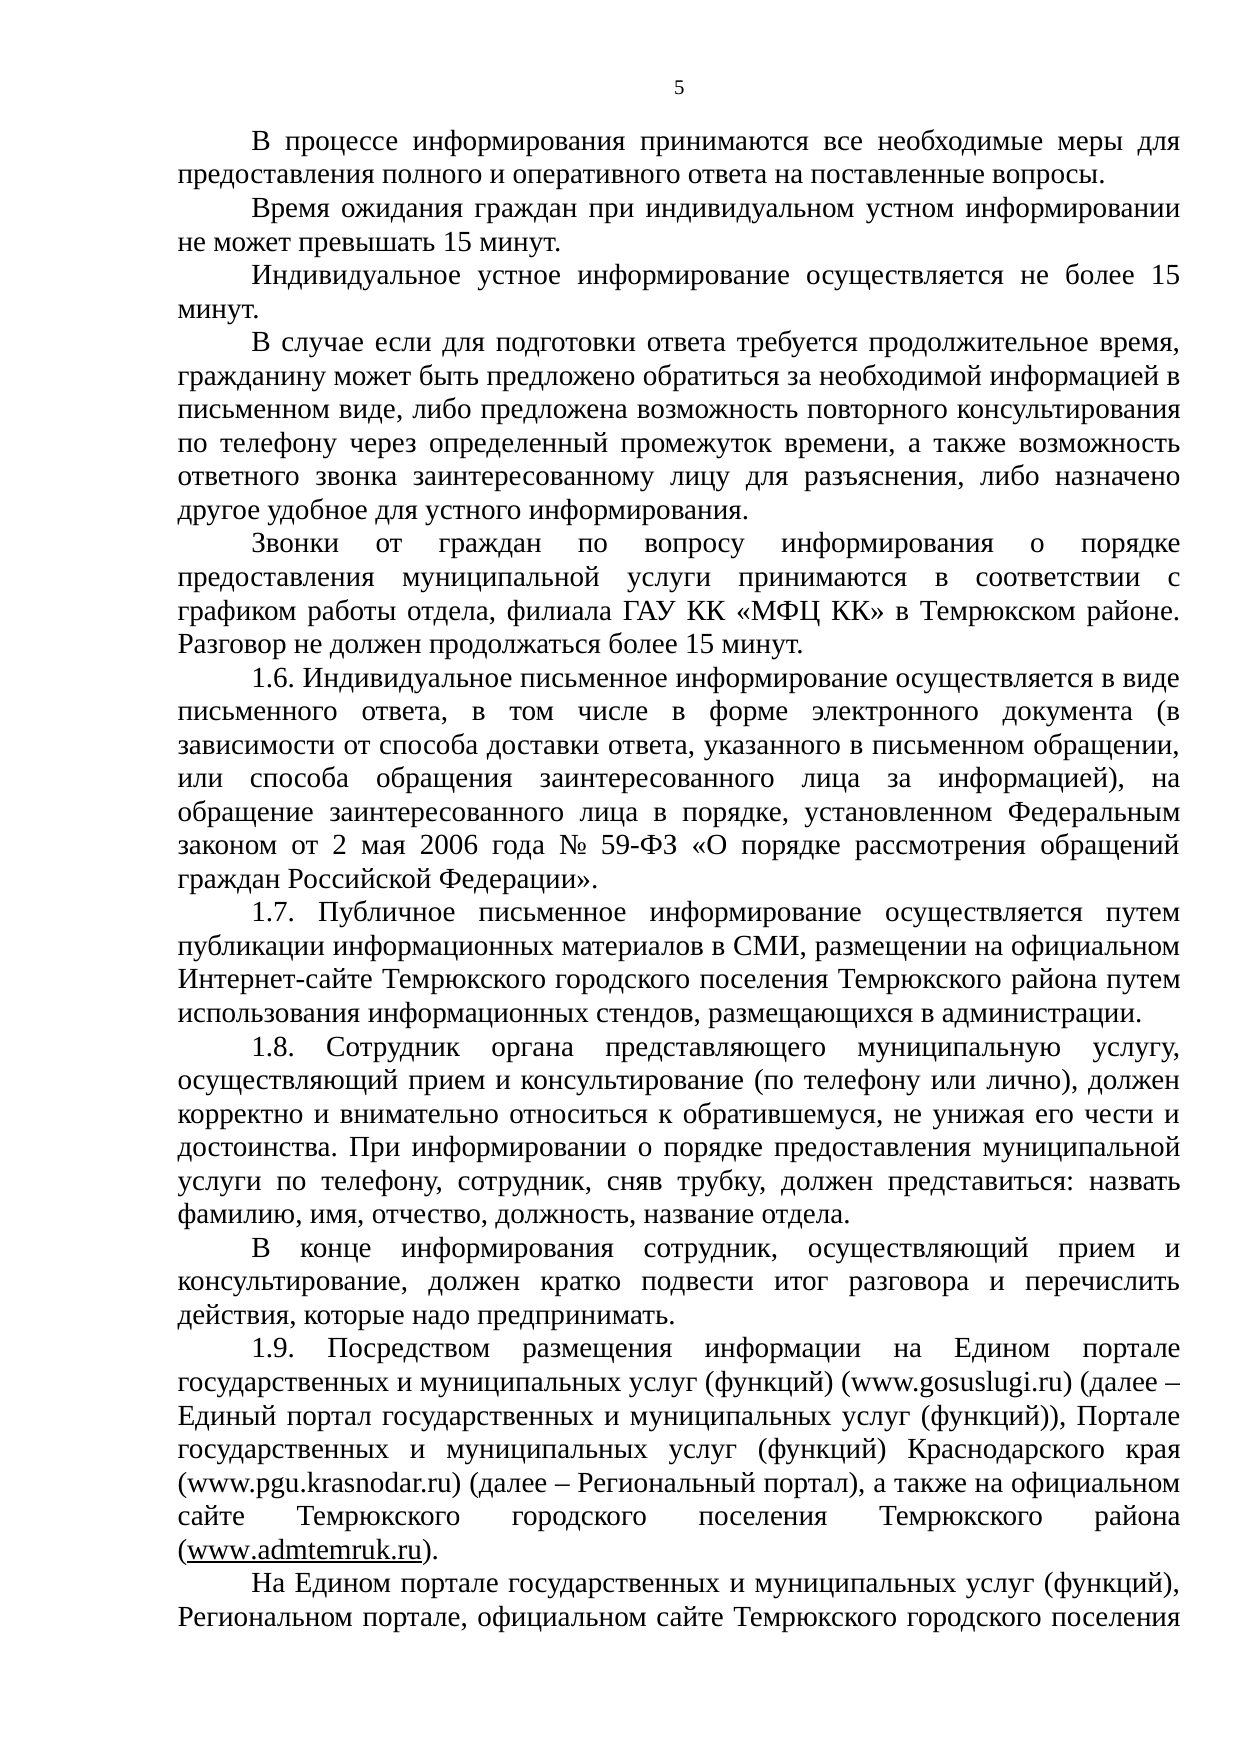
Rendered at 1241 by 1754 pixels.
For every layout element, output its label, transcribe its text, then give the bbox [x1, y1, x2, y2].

text Звонки от граждан по вопросу информирования о порядке предоставления муниципальной услуги принимаются в соответствии с графиком работы отдела, филиала ГАУ КК «МФЦ КК» в Темрюкском районе. Разговор не должен продолжаться более 15 минут. [177, 526, 1181, 660]
text 1.9. Посредством размещения информации на Едином портале государственных и муниципальных услуг (функций) (www.gosuslugi.ru) (далее – Единый портал государственных и муниципальных услуг (функций)), Портале государственных и муниципальных услуг (функций) Краснодарского края (www.pgu.krasnodar.ru) (далее – Региональный портал), а также на официальном сайте Темрюкского городского поселения Темрюкского района (www.admtemruk.ru). [177, 1331, 1181, 1565]
text В конце информирования сотрудник, осуществляющий прием и консультирование, должен кратко подвести итог разговора и перечислить действия, которые надо предпринимать. [177, 1230, 1181, 1331]
text Время ожидания граждан при индивидуальном устном информировании не может превышать 15 минут. [177, 190, 1181, 257]
text 1.6. Индивидуальное письменное информирование осуществляется в виде письменного ответа, в том числе в форме электронного документа (в зависимости от способа доставки ответа, указанного в письменном обращении, или способа обращения заинтересованного лица за информацией), на обращение заинтересованного лица в порядке, установленном Федеральным законом от 2 мая 2006 года № 59-ФЗ «О порядке рассмотрения обращений граждан Российской Федерации». [177, 660, 1181, 894]
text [177, 1565, 1181, 1632]
text Индивидуальное устное информирование осуществляется не более 15 минут. [177, 257, 1181, 324]
text 1.8. Сотрудник органа представляющего муниципальную услугу, осуществляющий прием и консультирование (по телефону или лично), должен корректно и внимательно относиться к обратившемуся, не унижая его чести и достоинства. При информировании о порядке предоставления муниципальной услуги по телефону, сотрудник, сняв трубку, должен представиться: назвать фамилию, имя, отчество, должность, название отдела. [177, 1029, 1181, 1230]
text В процессе информирования принимаются все необходимые меры для предоставления полного и оперативного ответа на поставленные вопросы. [177, 123, 1181, 190]
text В случае если для подготовки ответа требуется продолжительное время, гражданину может быть предложено обратиться за необходимой информацией в письменном виде, либо предложена возможность повторного консультирования по телефону через определенный промежуток времени, а также возможность ответного звонка заинтересованному лицу для разъяснения, либо назначено другое удобное для устного информирования. [177, 324, 1181, 526]
text 1.7. Публичное письменное информирование осуществляется путем публикации информационных материалов в СМИ, размещении на официальном Интернет-сайте Темрюкского городского поселения Темрюкского района путем использования информационных стендов, размещающихся в администрации. [177, 894, 1181, 1029]
